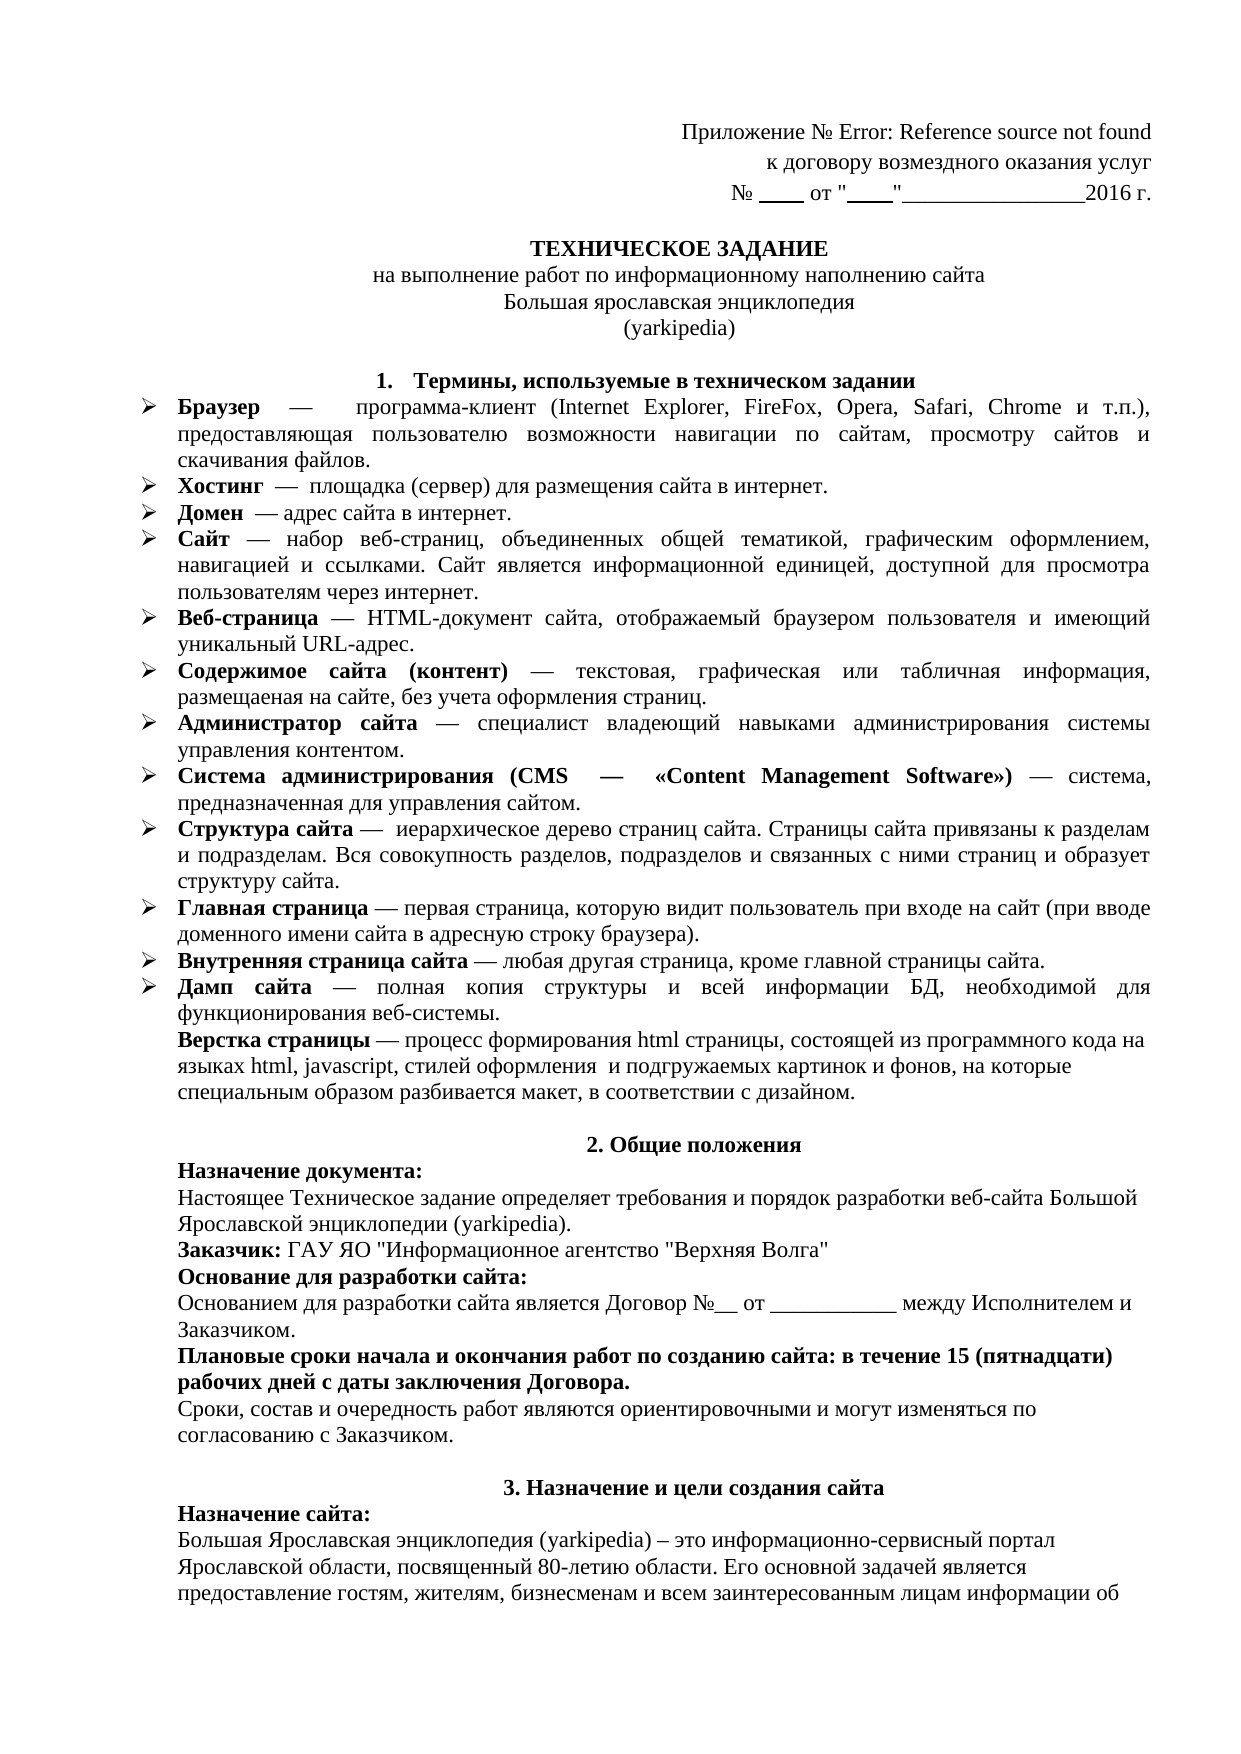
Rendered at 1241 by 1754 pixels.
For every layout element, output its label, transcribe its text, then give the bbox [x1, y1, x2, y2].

list Система администрирования (CMS — «Content Management Software») — система, предназначенная для управления сайтом. [140, 762, 1152, 815]
text Назначение документа: [177, 1157, 1152, 1184]
text ТЕХНИЧЕСКОЕ ЗАДАНИЕ [177, 235, 1152, 261]
list Главная страница — первая страница, которую видит пользователь при входе на сайт (при вводе доменного имени сайта в адресную строку браузера). [140, 894, 1152, 947]
list Хостинг — площадка (сервер) для размещения сайта в интернет. [140, 472, 1152, 499]
list Внутренняя страница сайта — любая другая страница, кроме главной страницы сайта. [140, 947, 1152, 973]
text Основание для разработки сайта: [177, 1263, 1152, 1289]
list Администратор сайта — специалист владеющий навыками администрирования системы управления контентом. [140, 709, 1152, 762]
list Содержимое сайта (контент) — текстовая, графическая или табличная информация, размещаеная на сайте, без учета оформления страниц. [140, 657, 1152, 709]
list Структура сайта — иерархическое дерево страниц сайта. Страницы сайта привязаны к разделам и подразделам. Вся совокупность разделов, подразделов и связанных с ними страниц и образует структуру сайта. [140, 815, 1152, 894]
text Большая ярославская энциклопедия [177, 288, 1152, 314]
text (yarkipedia) [177, 314, 1152, 341]
text Заказчик: ГАУ ЯО "Информационное агентство "Верхняя Волга" [177, 1237, 1152, 1263]
text Основанием для разработки сайта является Договор №__ от ___________ между Исполнителем и Заказчиком. [177, 1289, 1152, 1342]
text Плановые сроки начала и окончания работ по созданию сайта: в течение 15 (пятнадцати) рабочих дней с даты заключения Договора. [177, 1342, 1152, 1395]
list Термины, используемые в техническом задании [140, 367, 1152, 393]
text Сроки, состав и очередность работ являются ориентировочными и могут изменяться по согласованию с Заказчиком. [177, 1395, 1152, 1447]
text Назначение сайта: [177, 1500, 1152, 1526]
text 3. Назначение и цели создания сайта [177, 1474, 1152, 1500]
list Сайт — набор веб-страниц, объединенных общей тематикой, графическим оформлением, навигацией и ссылками. Сайт является информационной единицей, доступной для просмотра пользователям через интернет. [140, 525, 1152, 604]
list Дамп сайта — полная копия структуры и всей информации БД, необходимой для функционирования веб-системы. [140, 973, 1152, 1026]
list Домен — адрес сайта в интернет. [140, 499, 1152, 525]
list Браузер — программа-клиент (Internet Explorer, FireFox, Opera, Safari, Chrome и т.п.), предоставляющая пользователю возможности навигации по сайтам, просмотру сайтов и скачивания файлов. [140, 393, 1152, 472]
text Настоящее Техническое задание определяет требования и порядок разработки веб-сайта Большой Ярославской энциклопедии (yarkipedia). [177, 1184, 1152, 1237]
text 2. Общие положения [177, 1131, 1152, 1157]
text на выполнение работ по информационному наполнению сайта [177, 261, 1152, 288]
list Веб-страница — HTML-документ сайта, отображаемый браузером пользователя и имеющий уникальный URL-адрес. [140, 604, 1152, 657]
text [177, 1526, 1152, 1606]
text Верстка страницы — процесс формирования html страницы, состоящей из программного кода на языках html, javascript, стилей оформления и подгружаемых картинок и фонов, на которые специальным образом разбивается макет, в соответствии с дизайном. [177, 1026, 1152, 1105]
